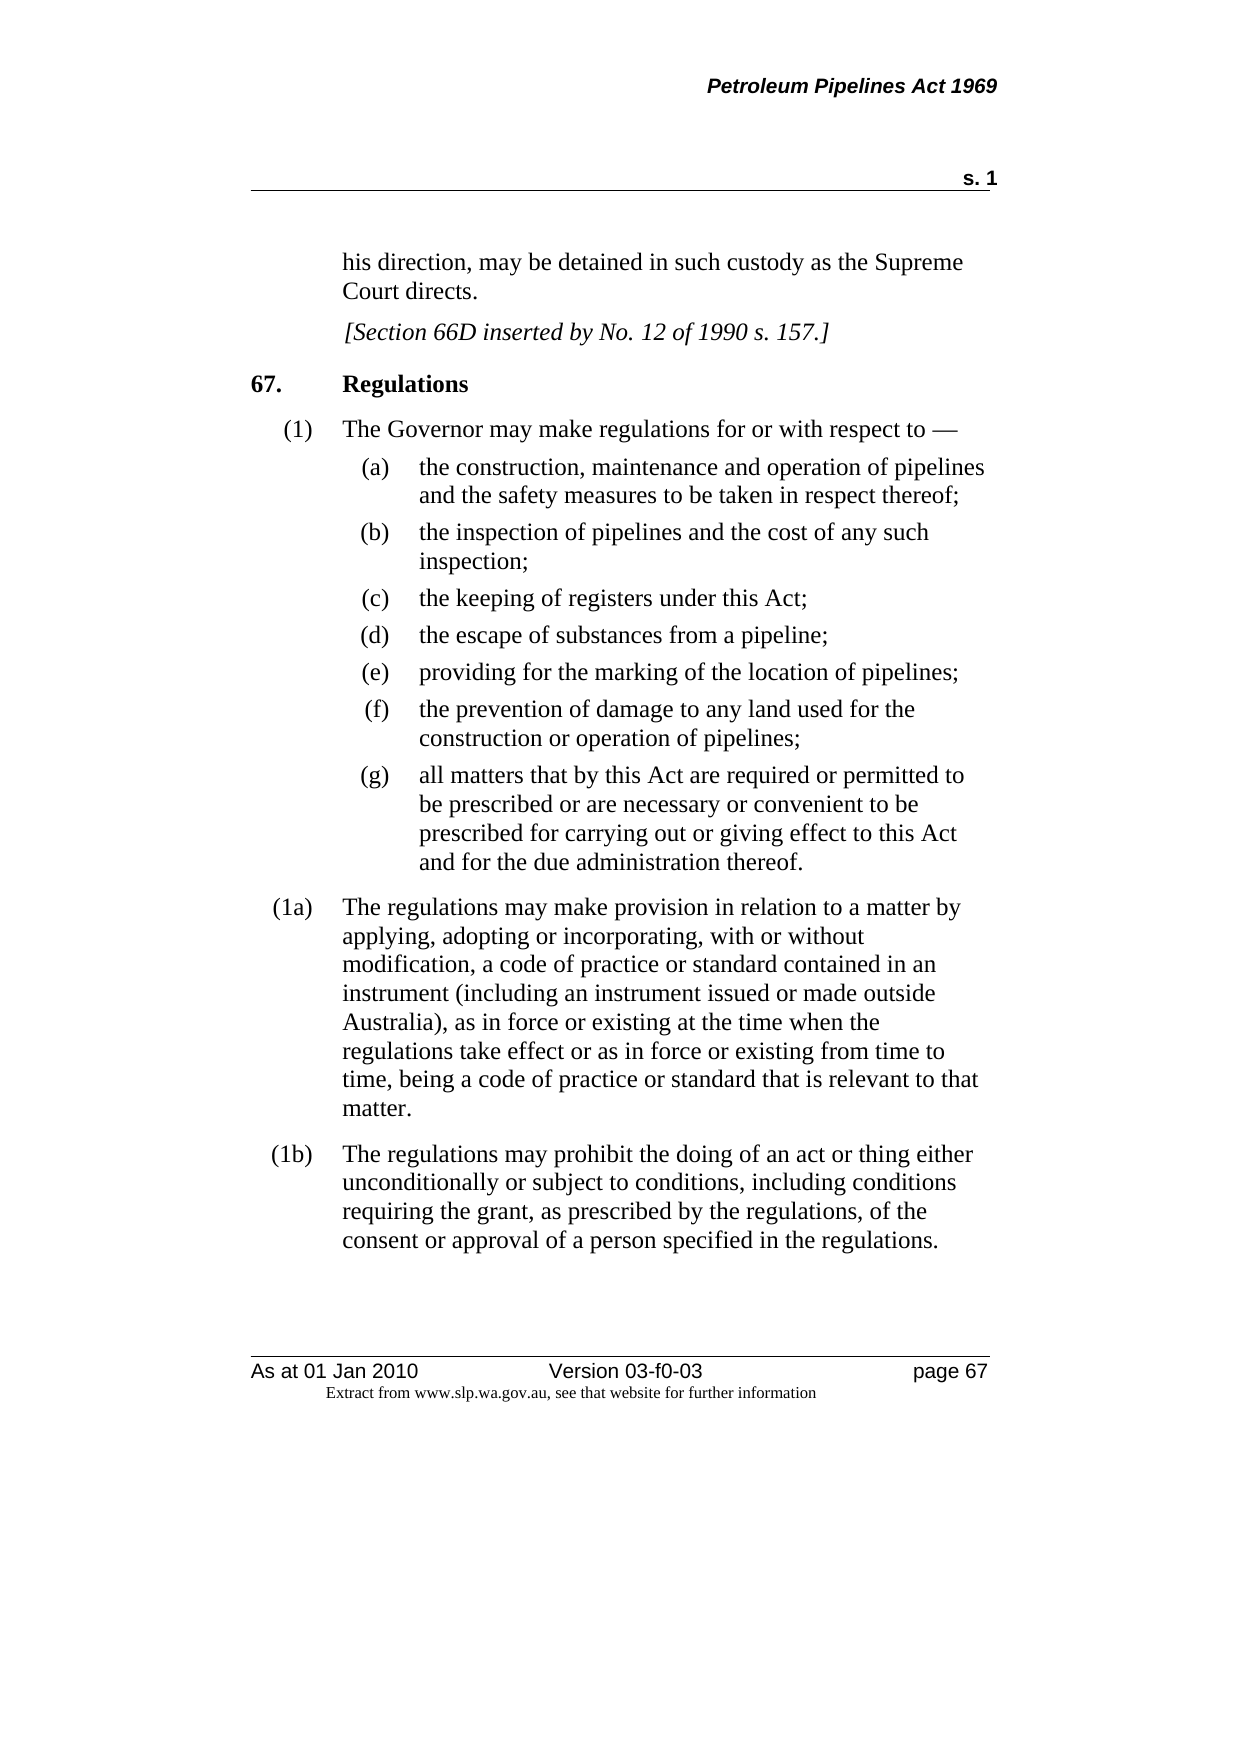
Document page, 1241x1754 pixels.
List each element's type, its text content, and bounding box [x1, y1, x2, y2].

text (f) the prevention of damage to any land used for the construction or operation of pipelines; [251, 694, 990, 752]
text (1a) The regulations may make provision in relation to a matter by applying, adopting or incorporating, with or without modification, a code of practice or standard contained in an instrument (including an instrument issued or made outside Australia), as in force or existing at the time when the regulations take effect or as in force or existing from time to time, being a code of practice or standard that is relevant to that matter. [251, 892, 990, 1122]
text (d) the escape of substances from a pipeline; [251, 620, 990, 649]
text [251, 247, 990, 305]
text (b) the inspection of pipelines and the cost of any such inspection; [251, 517, 990, 575]
text (a) the construction, maintenance and operation of pipelines and the safety measures to be taken in respect thereof; [251, 452, 990, 509]
text (1b) The regulations may prohibit the doing of an act or thing either unconditionally or subject to conditions, including conditions requiring the grant, as prescribed by the regulations, of the consent or approval of a person specified in the regulations. [251, 1139, 990, 1254]
text (e) providing for the marking of the location of pipelines; [251, 657, 990, 686]
text [Section 66D inserted by No. 12 of 1990 s. 157.] [251, 317, 990, 346]
subtitle 67. Regulations [251, 369, 990, 398]
text (g) all matters that by this Act are required or permitted to be prescribed or are necessary or convenient to be prescribed for carrying out or giving effect to this Act and for the due administration thereof. [251, 760, 990, 875]
text (1) The Governor may make regulations for or with respect to — [251, 414, 990, 443]
text (c) the keeping of registers under this Act; [251, 583, 990, 612]
